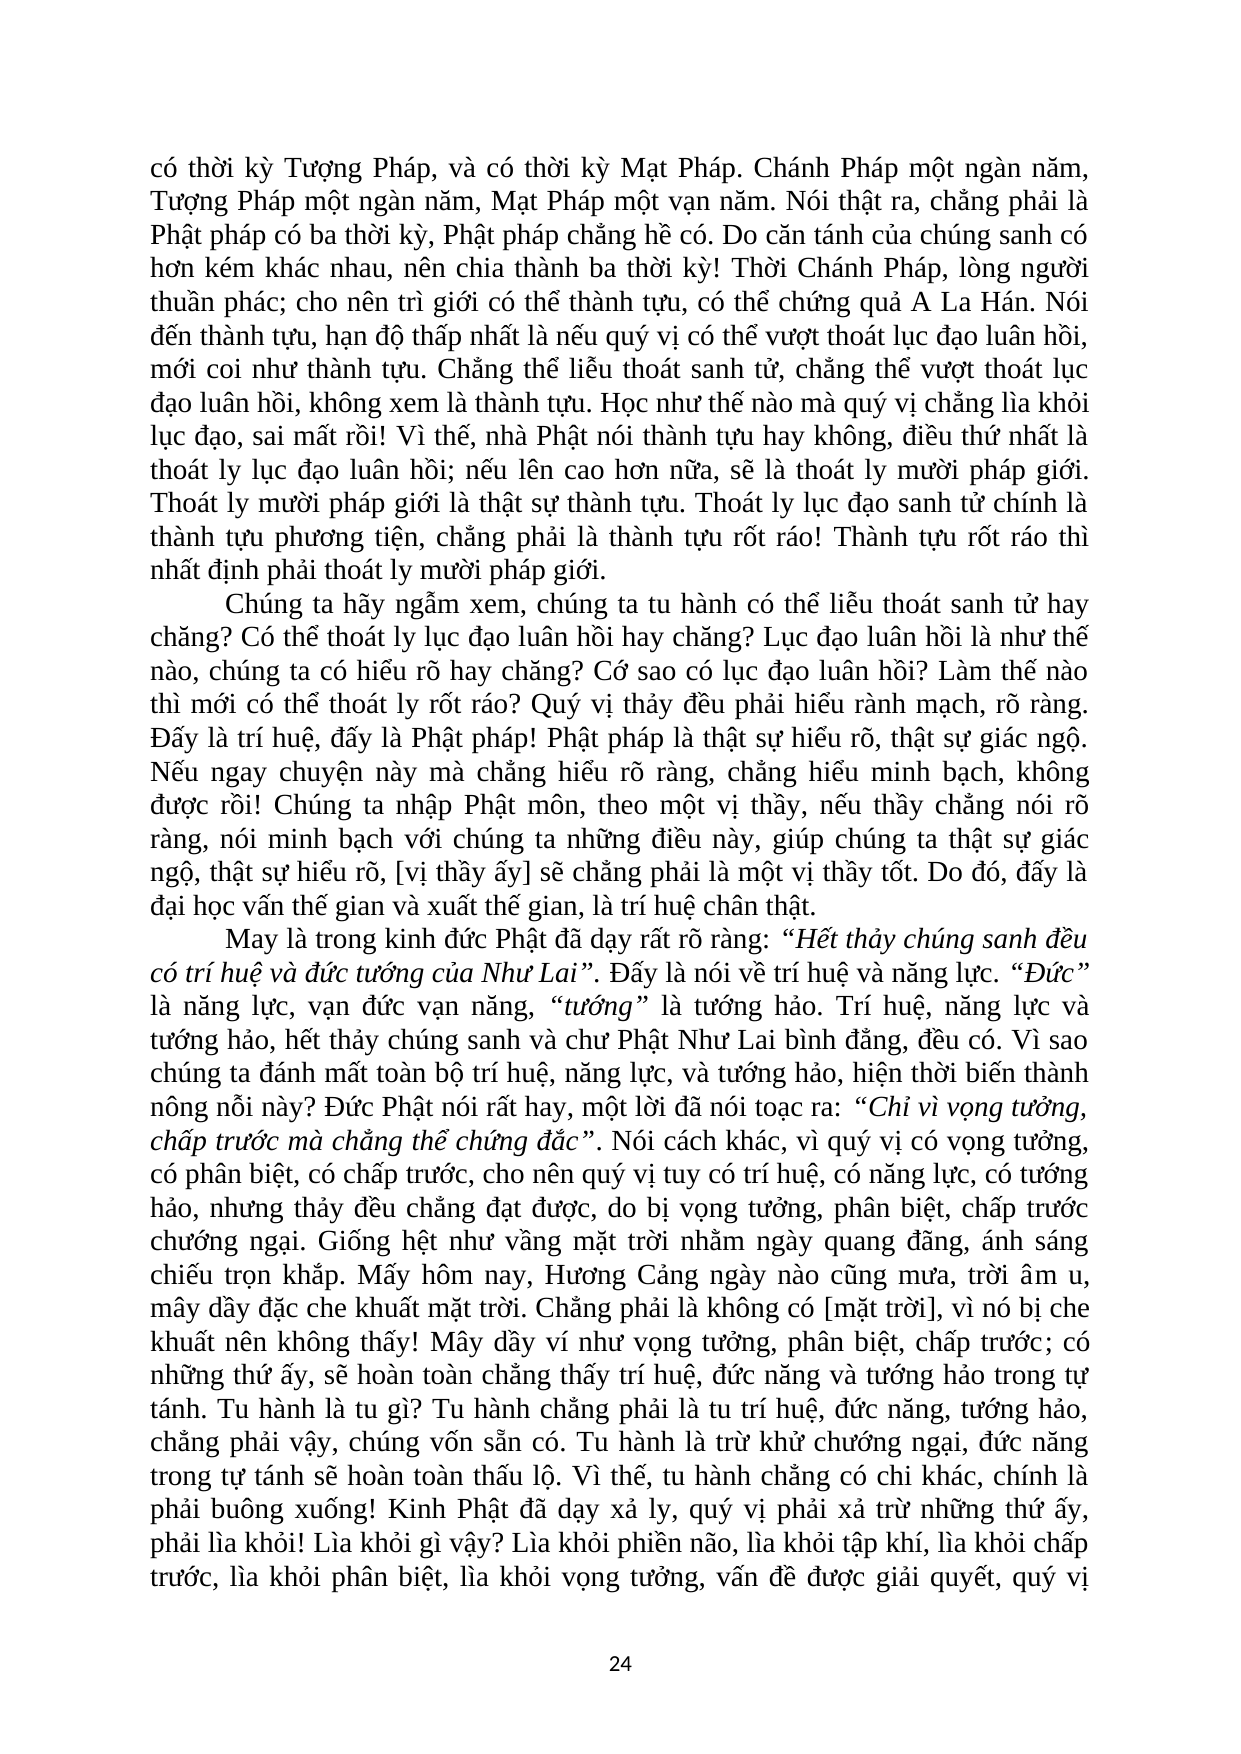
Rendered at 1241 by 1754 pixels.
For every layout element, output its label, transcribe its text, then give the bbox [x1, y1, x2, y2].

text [150, 150, 1090, 586]
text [150, 921, 1090, 1592]
text Chúng ta hãy ngẫm xem, chúng ta tu hành có thể liễu thoát sanh tử hay chăng? Có thể thoát ly lục đạo luân hồi hay chăng? Lục đạo luân hồi là như thế nào, chúng ta có hiểu rõ hay chăng? Cớ sao có lục đạo luân hồi? Làm thế nào thì mới có thể thoát ly rốt ráo? Quý vị thảy đều phải hiểu rành mạch, rõ ràng. Đấy là trí huệ, đấy là Phật pháp! Phật pháp là thật sự hiểu rõ, thật sự giác ngộ. Nếu ngay chuyện này mà chẳng hiểu rõ ràng, chẳng hiểu minh bạch, không được rồi! Chúng ta nhập Phật môn, theo một vị thầy, nếu thầy chẳng nói rõ ràng, nói minh bạch với chúng ta những điều này, giúp chúng ta thật sự giác ngộ, thật sự hiểu rõ, [vị thầy ấy] sẽ chẳng phải là một vị thầy tốt. Do đó, đấy là đại học vấn thế gian và xuất thế gian, là trí huệ chân thật. [150, 586, 1090, 921]
